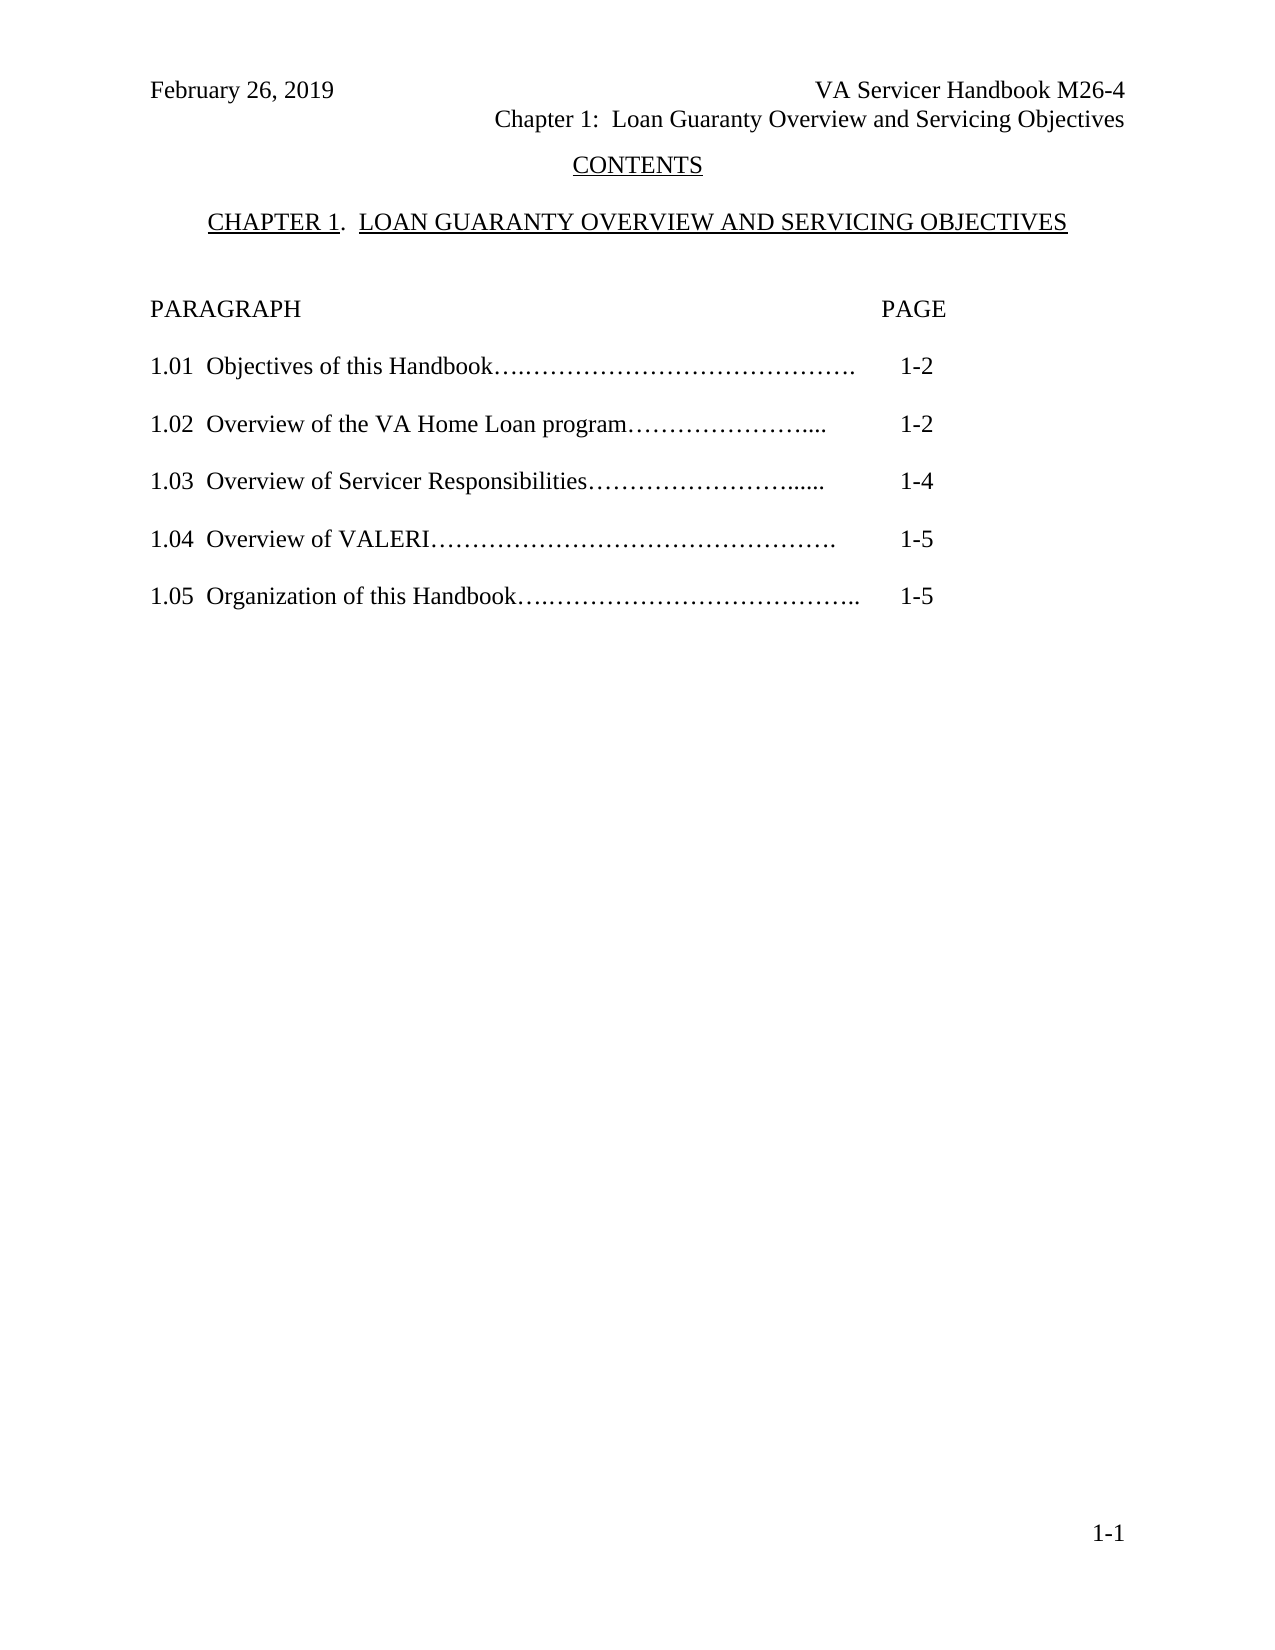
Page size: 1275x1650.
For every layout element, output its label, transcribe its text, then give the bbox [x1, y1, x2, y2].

text 1.04 Overview of VALERI…………………………………………. 1-5 [150, 524, 1125, 552]
text CONTENTS [150, 150, 1125, 179]
text 1.05 Organization of this Handbook….……………………………….. 1-5 [150, 581, 1125, 610]
text CHAPTER 1. LOAN GUARANTY OVERVIEW AND SERVICING OBJECTIVES [150, 207, 1125, 236]
text PARAGRAPH PAGE [150, 294, 1125, 322]
text 1.02 Overview of the VA Home Loan program………………….... 1-2 [150, 409, 1125, 437]
text 1.03 Overview of Servicer Responsibilities……………………...... 1-4 [150, 466, 1125, 495]
text 1.01 Objectives of this Handbook….…………………………………. 1-2 [150, 351, 1125, 380]
